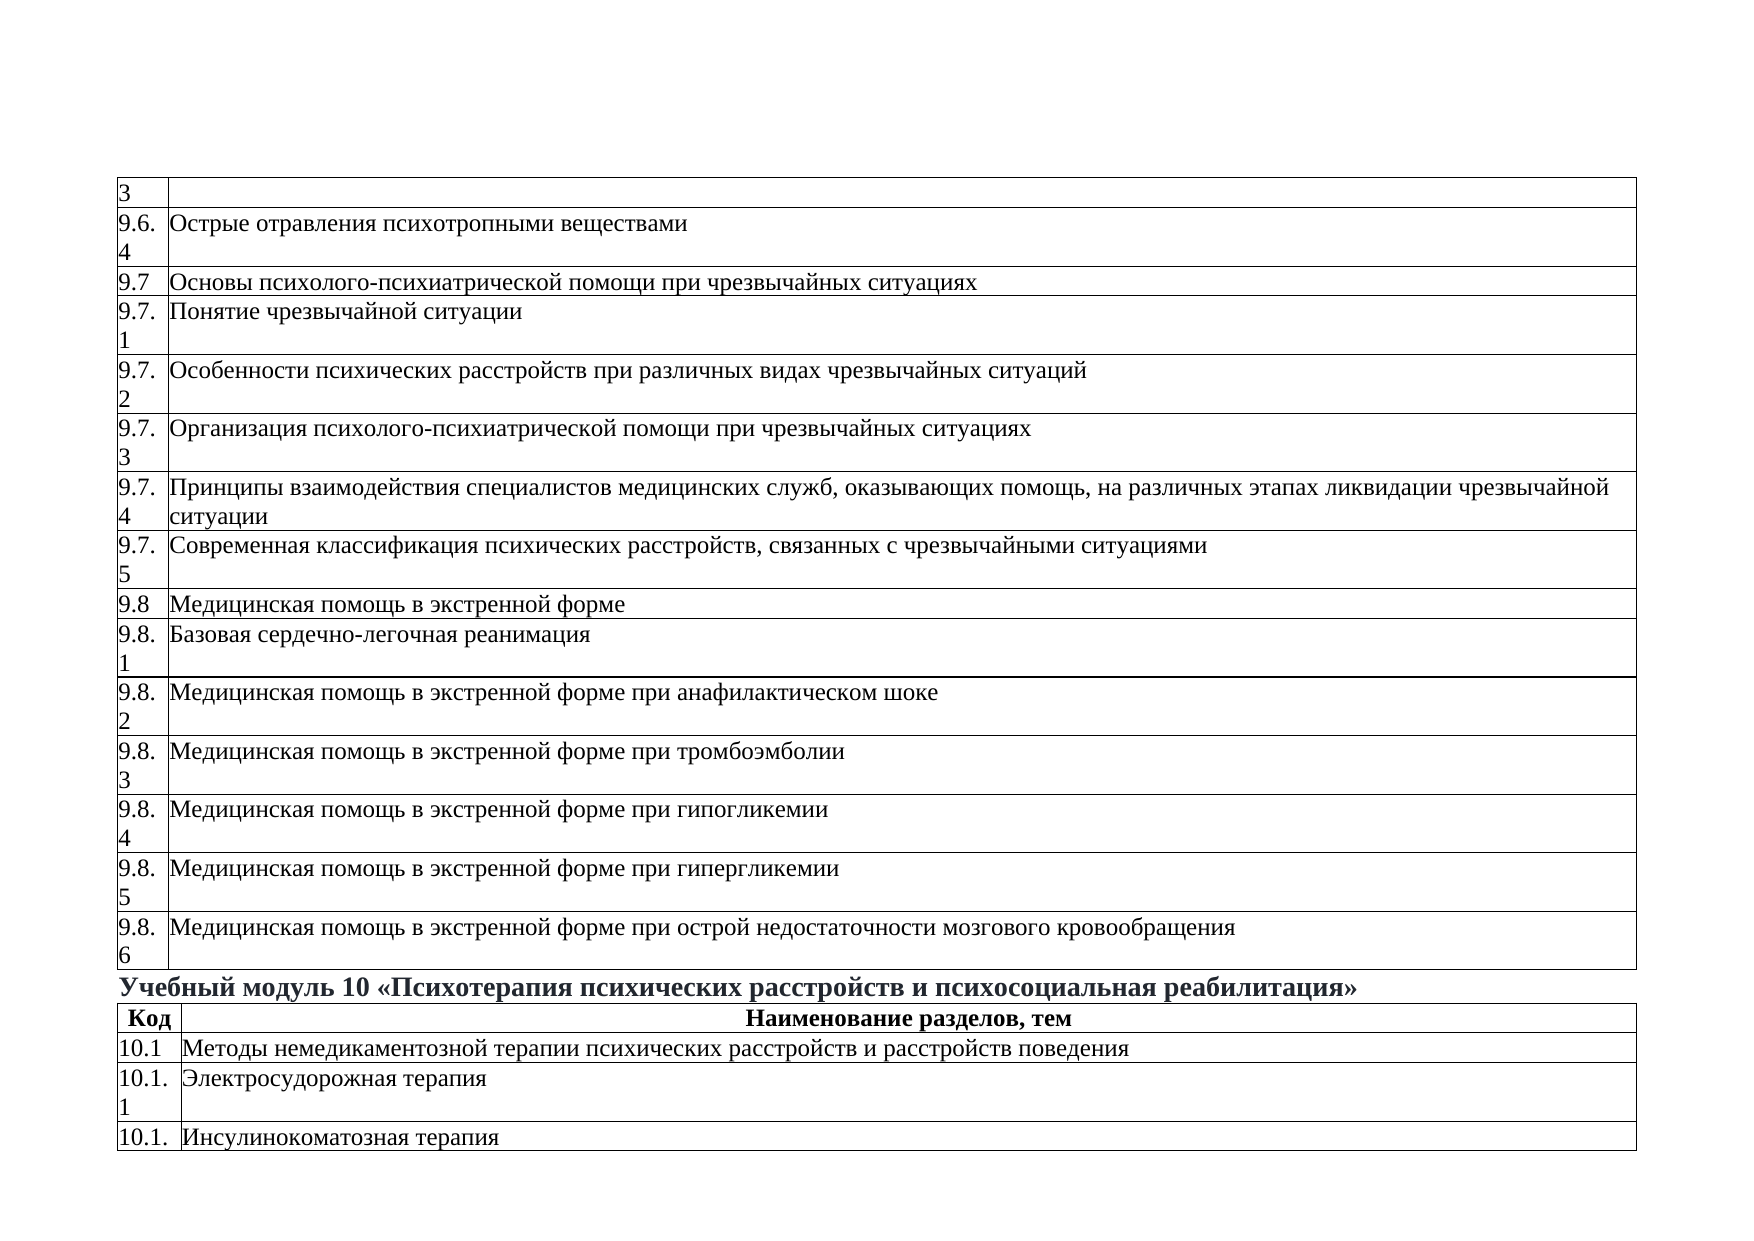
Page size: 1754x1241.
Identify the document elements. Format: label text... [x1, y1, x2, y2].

table_cell 9.7 [118, 267, 168, 295]
table_cell 9.7.3 [118, 414, 168, 471]
table_header Код [118, 1004, 181, 1032]
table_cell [182, 1122, 1636, 1150]
table_cell Медицинская помощь в экстренной форме при тромбоэмболии [169, 736, 1636, 793]
table_cell 10.1.1 [118, 1063, 181, 1121]
table_cell Методы немедикаментозной терапии психических расстройств и расстройств поведения [182, 1033, 1636, 1062]
table_cell Особенности психических расстройств при различных видах чрезвычайных ситуаций [169, 355, 1636, 412]
table_cell 9.8.6 [118, 912, 168, 969]
table_cell Медицинская помощь в экстренной форме при острой недостаточности мозгового кровообращения [169, 912, 1636, 969]
table_cell 9.8.2 [118, 678, 168, 735]
table_cell 9.7.5 [118, 531, 168, 588]
table_cell Острые отравления психотропными веществами [169, 208, 1636, 266]
table_cell Электросудорожная терапия [182, 1063, 1636, 1121]
table_cell 9.7.1 [118, 296, 168, 354]
table_header Наименование разделов, тем [182, 1004, 1636, 1032]
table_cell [169, 178, 1636, 207]
table_cell 9.7.2 [118, 355, 168, 412]
table_cell 9.8.3 [118, 736, 168, 793]
table_cell Организация психолого-психиатрической помощи при чрезвычайных ситуациях [169, 414, 1636, 471]
table_cell Медицинская помощь в экстренной форме при анафилактическом шоке [169, 678, 1636, 735]
table_cell Принципы взаимодействия специалистов медицинских служб, оказывающих помощь, на различных этапах ликвидации чрезвычайной ситуации [169, 472, 1636, 529]
table_cell Медицинская помощь в экстренной форме [169, 589, 1636, 618]
table_cell Основы психолого-психиатрической помощи при чрезвычайных ситуациях [169, 267, 1636, 295]
table_cell 9.8.4 [118, 795, 168, 852]
table_cell Медицинская помощь в экстренной форме при гипергликемии [169, 853, 1636, 911]
table_cell 9.8 [118, 589, 168, 618]
table_cell 9.8.5 [118, 853, 168, 911]
table_cell Базовая сердечно-легочная реанимация [169, 619, 1636, 676]
table_cell 10.1 [118, 1033, 181, 1062]
table_cell 9.6.3 [118, 178, 168, 207]
table_cell Медицинская помощь в экстренной форме при гипогликемии [169, 795, 1636, 852]
table_cell 9.8.1 [118, 619, 168, 676]
table_cell 10.1.2 [118, 1122, 181, 1150]
table_cell Современная классификация психических расстройств, связанных с чрезвычайными ситуациями [169, 531, 1636, 588]
table_cell 9.7.4 [118, 472, 168, 529]
text Учебный модуль 10 «Психотерапия психических расстройств и психосоциальная реабилитация» [118, 970, 1636, 1002]
table_cell 9.6.4 [118, 208, 168, 266]
table_cell Понятие чрезвычайной ситуации [169, 296, 1636, 354]
